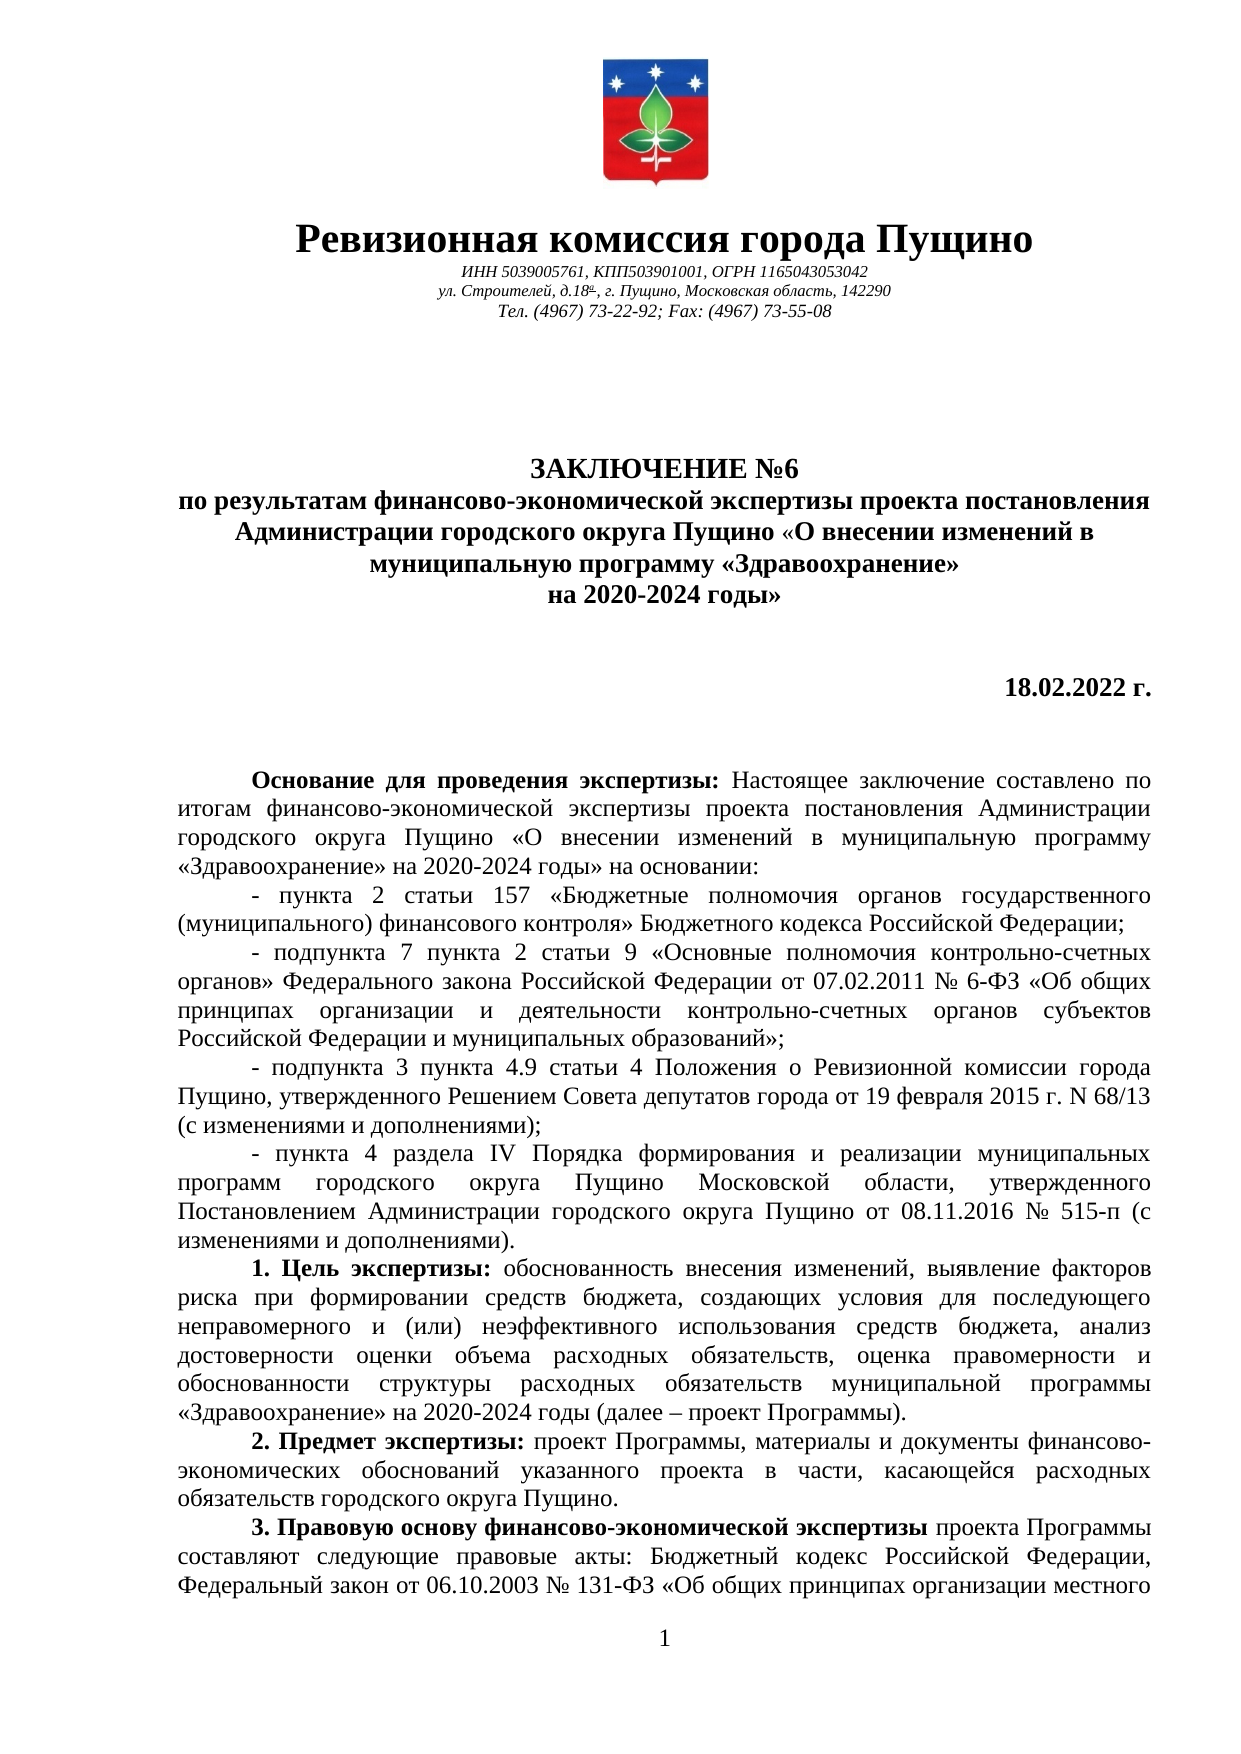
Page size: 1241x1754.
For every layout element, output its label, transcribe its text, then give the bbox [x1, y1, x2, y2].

text 18.02.2022 г. [177, 671, 1152, 702]
text ИНН 5039005761, КПП503901001, ОГРН 1165043053042 [177, 262, 1152, 281]
text - подпункта 7 пункта 2 статьи 9 «Основные полномочия контрольно-счетных органов» Федерального закона Российской Федерации от 07.02.2011 № 6-ФЗ «Об общих принципах организации и деятельности контрольно-счетных органов субъектов Российской Федерации и муниципальных образований»; [177, 937, 1152, 1052]
text ЗАКЛЮЧЕНИЕ №6 [177, 451, 1152, 484]
text Основание для проведения экспертизы: Настоящее заключение составлено по итогам финансово-экономической экспертизы проекта постановления Администрации городского округа Пущино «О внесении изменений в муниципальную программу «Здравоохранение» на 2020-2024 годы» на основании: [177, 765, 1152, 880]
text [177, 1512, 1152, 1598]
text 1. Цель экспертизы: обоснованность внесения изменений, выявление факторов риска при формировании средств бюджета, создающих условия для последующего неправомерного и (или) неэффективного использования средств бюджета, анализ достоверности оценки объема расходных обязательств, оценка правомерности и обоснованности структуры расходных обязательств муниципальной программы «Здравоохранение» на 2020-2024 годы (далее – проект Программы). [177, 1253, 1152, 1426]
text Ревизионная комиссия города Пущино [177, 214, 1152, 262]
text - пункта 4 раздела IV Порядка формирования и реализации муниципальных программ городского округа Пущино Московской области, утвержденного Постановлением Администрации городского округа Пущино от 08.11.2016 № 515-п (с изменениями и дополнениями). [177, 1138, 1152, 1253]
text на 2020-2024 годы» [177, 578, 1152, 609]
text Тел. (4967) 73-22-92; Fax: (4967) 73-55-08 [177, 300, 1152, 322]
picture [603, 57, 709, 189]
text - пункта 2 статьи 157 «Бюджетные полномочия органов государственного (муниципального) финансового контроля» Бюджетного кодекса Российской Федерации; [177, 880, 1152, 937]
text - подпункта 3 пункта 4.9 статьи 4 Положения о Ревизионной комиссии города Пущино, утвержденного Решением Совета депутатов города от 19 февраля 2015 г. N 68/13 (с изменениями и дополнениями); [177, 1052, 1152, 1138]
text по результатам финансово-экономической экспертизы проекта постановления Администрации городского округа Пущино «О внесении изменений в муниципальную программу «Здравоохранение» [177, 484, 1152, 578]
text ул. Строителей, д.18а , г. Пущино, Московская область, 142290 [177, 281, 1152, 300]
text 2. Предмет экспертизы: проект Программы, материалы и документы финансово-экономических обоснований указанного проекта в части, касающейся расходных обязательств городского округа Пущино. [177, 1426, 1152, 1512]
